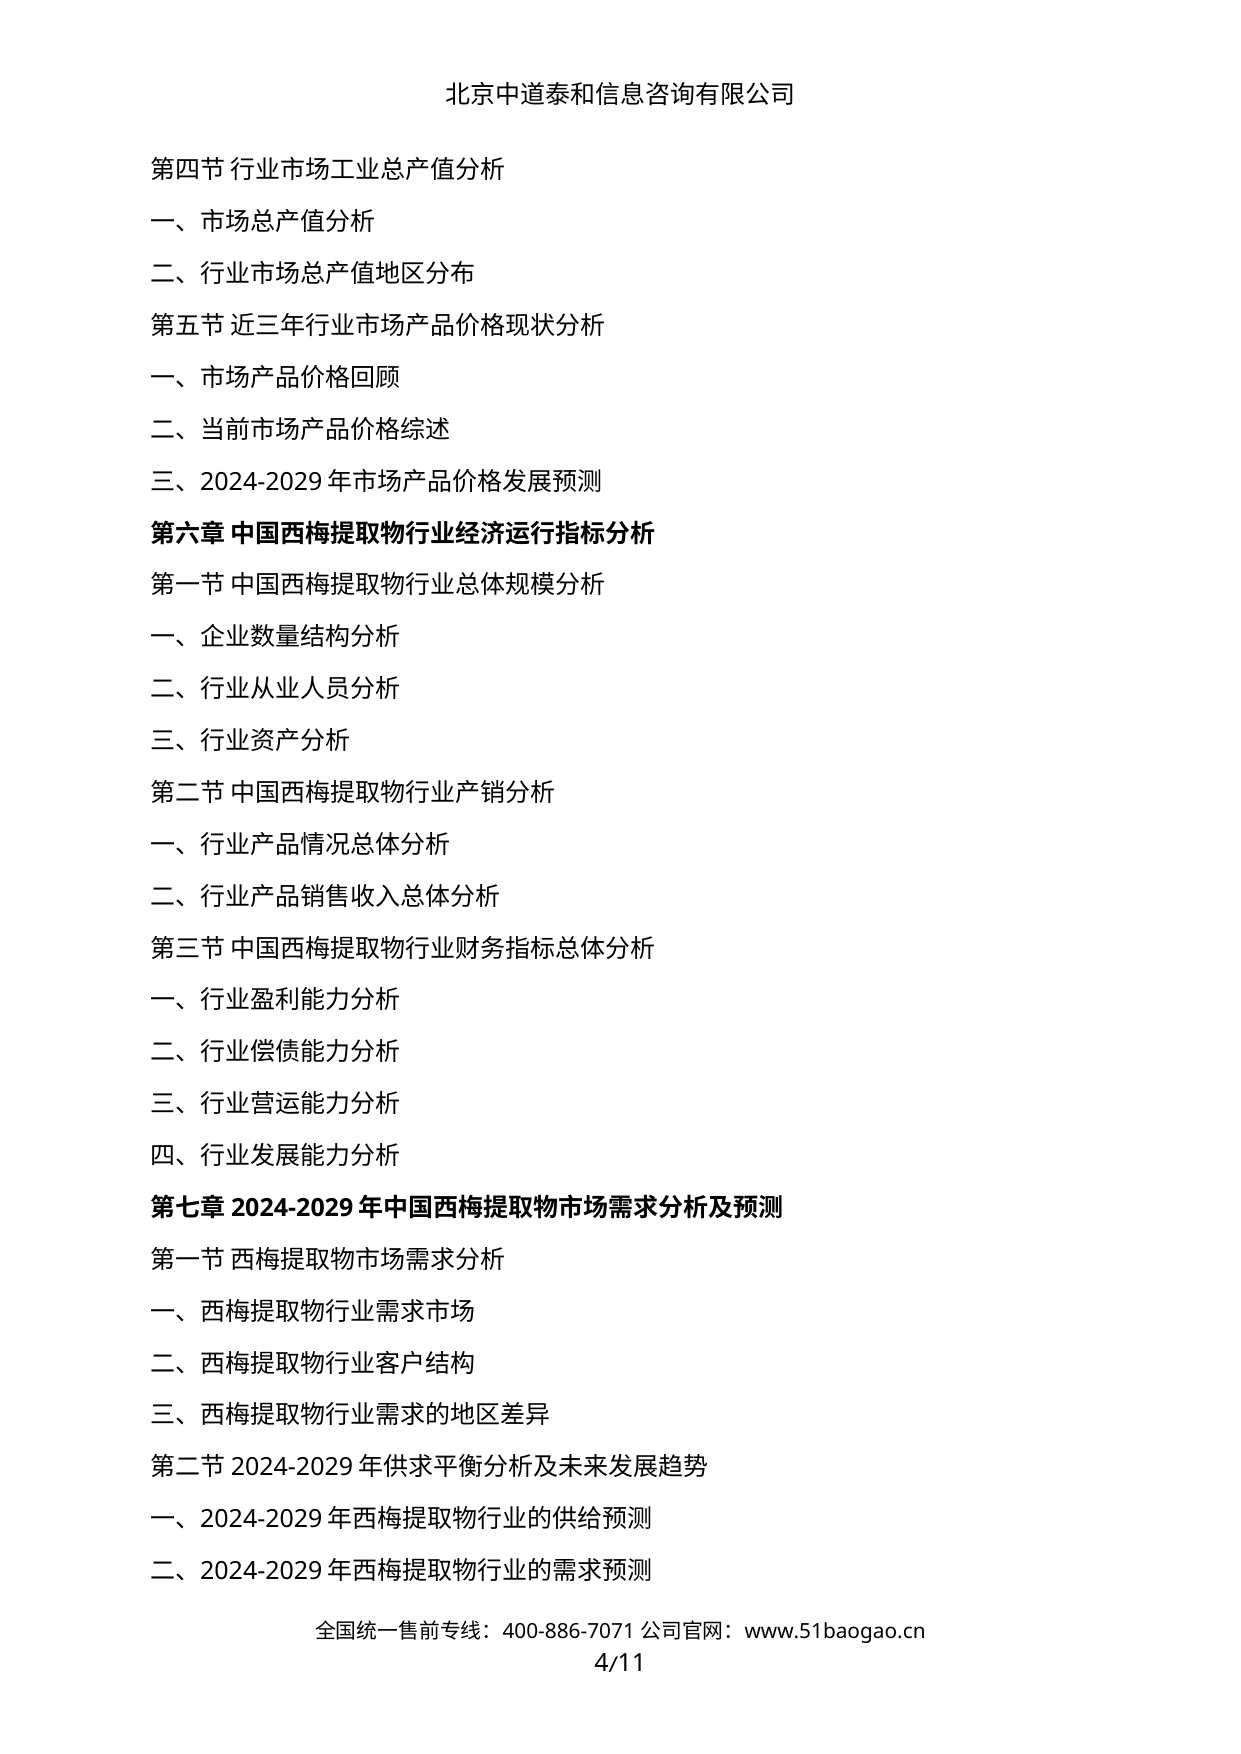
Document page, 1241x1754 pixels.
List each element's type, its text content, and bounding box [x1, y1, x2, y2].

text 二、当前市场产品价格综述 [150, 409, 1090, 446]
text 三、2024-2029年市场产品价格发展预测 [150, 461, 1090, 497]
text 一、行业盈利能力分析 [150, 980, 1090, 1016]
text 第六章 中国西梅提取物行业经济运行指标分析 [150, 513, 1090, 549]
text 三、行业资产分析 [150, 721, 1090, 757]
text 二、2024-2029年西梅提取物行业的需求预测 [150, 1551, 1090, 1587]
text 三、行业营运能力分析 [150, 1084, 1090, 1120]
text 一、企业数量结构分析 [150, 617, 1090, 653]
text 第二节 中国西梅提取物行业产销分析 [150, 772, 1090, 809]
text 二、行业市场总产值地区分布 [150, 254, 1090, 290]
text 二、行业产品销售收入总体分析 [150, 876, 1090, 912]
text 二、行业偿债能力分析 [150, 1032, 1090, 1068]
text 四、行业发展能力分析 [150, 1136, 1090, 1172]
text 第一节 中国西梅提取物行业总体规模分析 [150, 565, 1090, 601]
text 第七章 2024-2029年中国西梅提取物市场需求分析及预测 [150, 1187, 1090, 1224]
text 第四节 行业市场工业总产值分析 [150, 150, 1090, 186]
text 三、西梅提取物行业需求的地区差异 [150, 1395, 1090, 1431]
text 二、行业从业人员分析 [150, 669, 1090, 705]
text 二、西梅提取物行业客户结构 [150, 1343, 1090, 1379]
text 一、行业产品情况总体分析 [150, 824, 1090, 861]
text 一、市场总产值分析 [150, 202, 1090, 238]
text 第二节 2024-2029年供求平衡分析及未来发展趋势 [150, 1447, 1090, 1483]
text 一、市场产品价格回顾 [150, 357, 1090, 394]
text 一、西梅提取物行业需求市场 [150, 1291, 1090, 1327]
text 第一节 西梅提取物市场需求分析 [150, 1239, 1090, 1276]
text 一、2024-2029年西梅提取物行业的供给预测 [150, 1499, 1090, 1535]
text 第五节 近三年行业市场产品价格现状分析 [150, 306, 1090, 342]
text 第三节 中国西梅提取物行业财务指标总体分析 [150, 928, 1090, 964]
